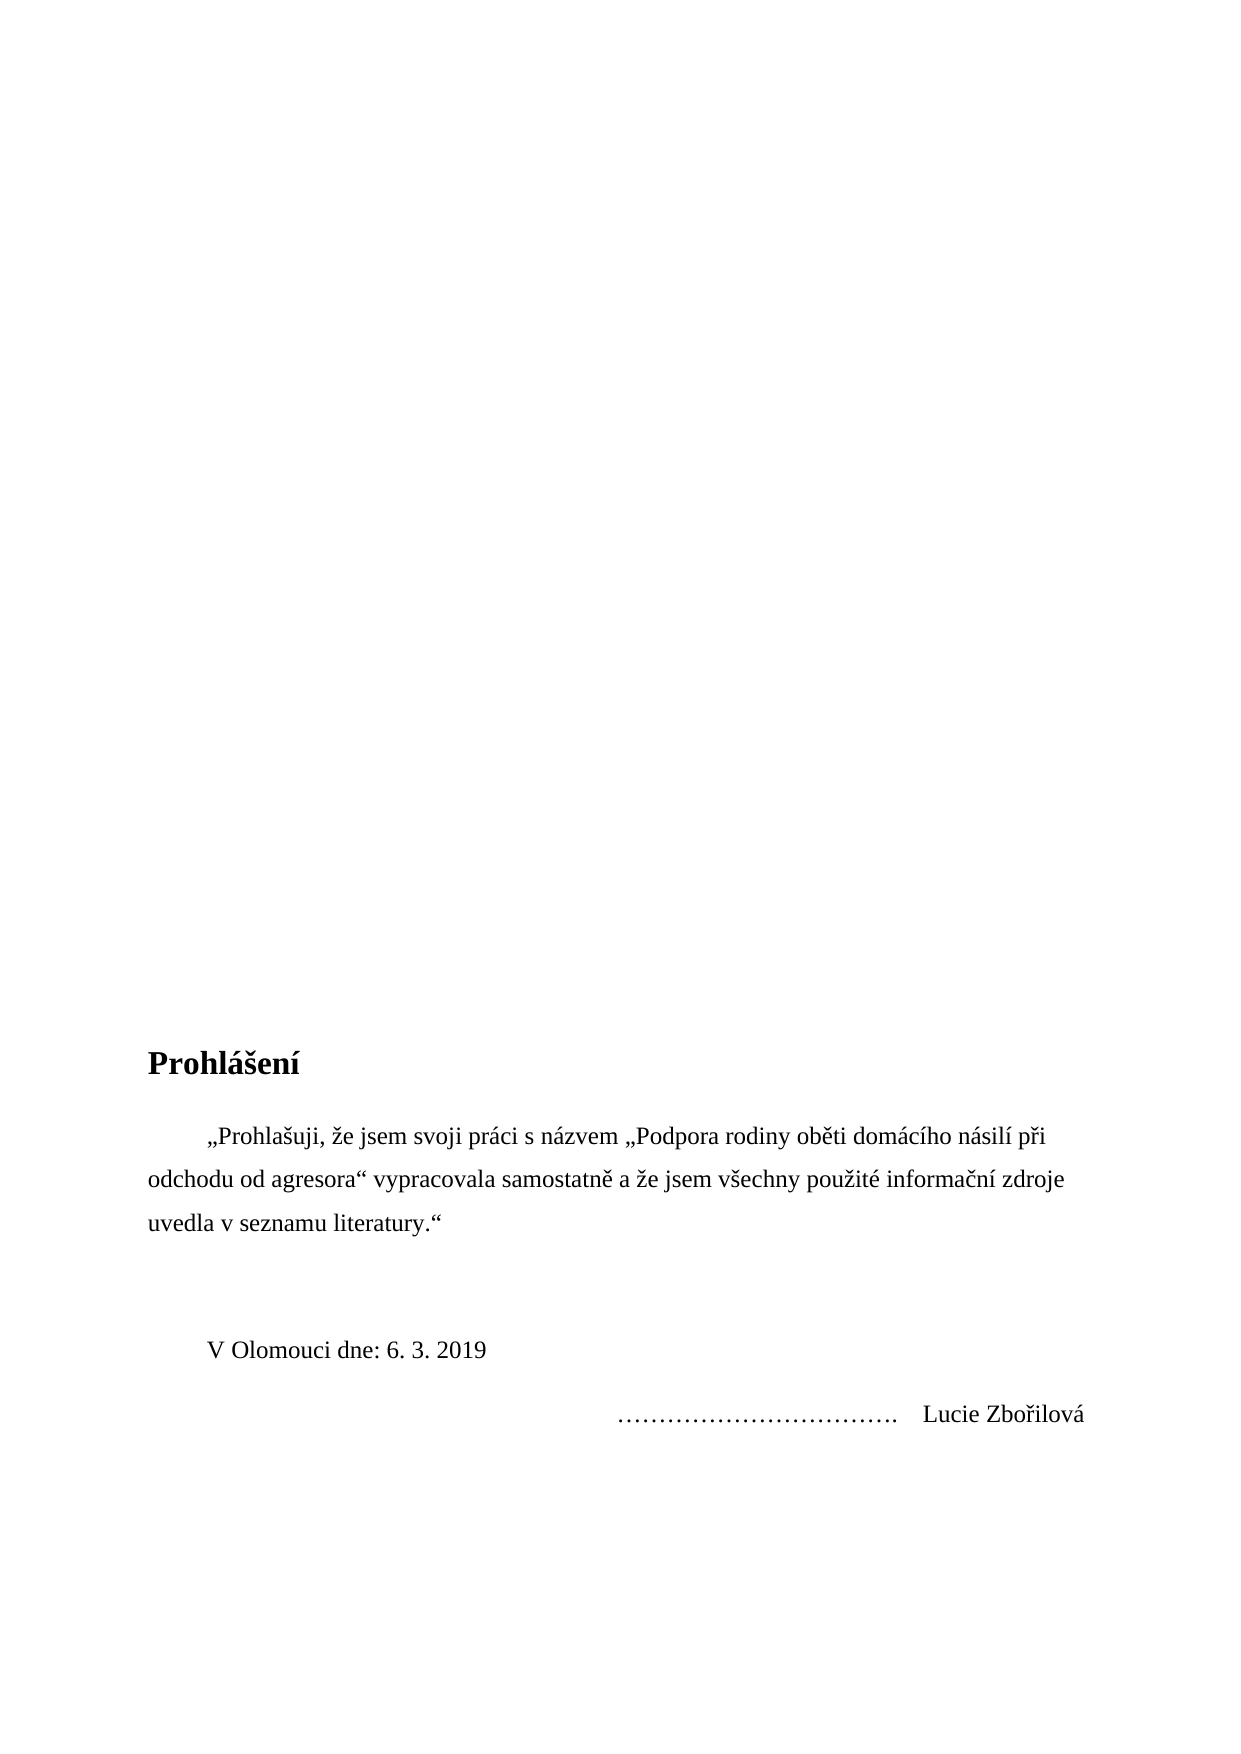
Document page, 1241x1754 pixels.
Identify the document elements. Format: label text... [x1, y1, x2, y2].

text Prohlášení [148, 1043, 1093, 1081]
text ……………………………. Lucie Zbořilová [148, 1399, 1093, 1428]
text „Prohlašuji, že jsem svoji práci s názvem „Podpora rodiny oběti domácího násilí při odchodu od agresora“ vypracovala samostatně a že jsem všechny použité informační zdroje uvedla v seznamu literatury.“ [148, 1121, 1093, 1236]
text V Olomouci dne: 6. 3. 2019 [148, 1336, 1093, 1364]
